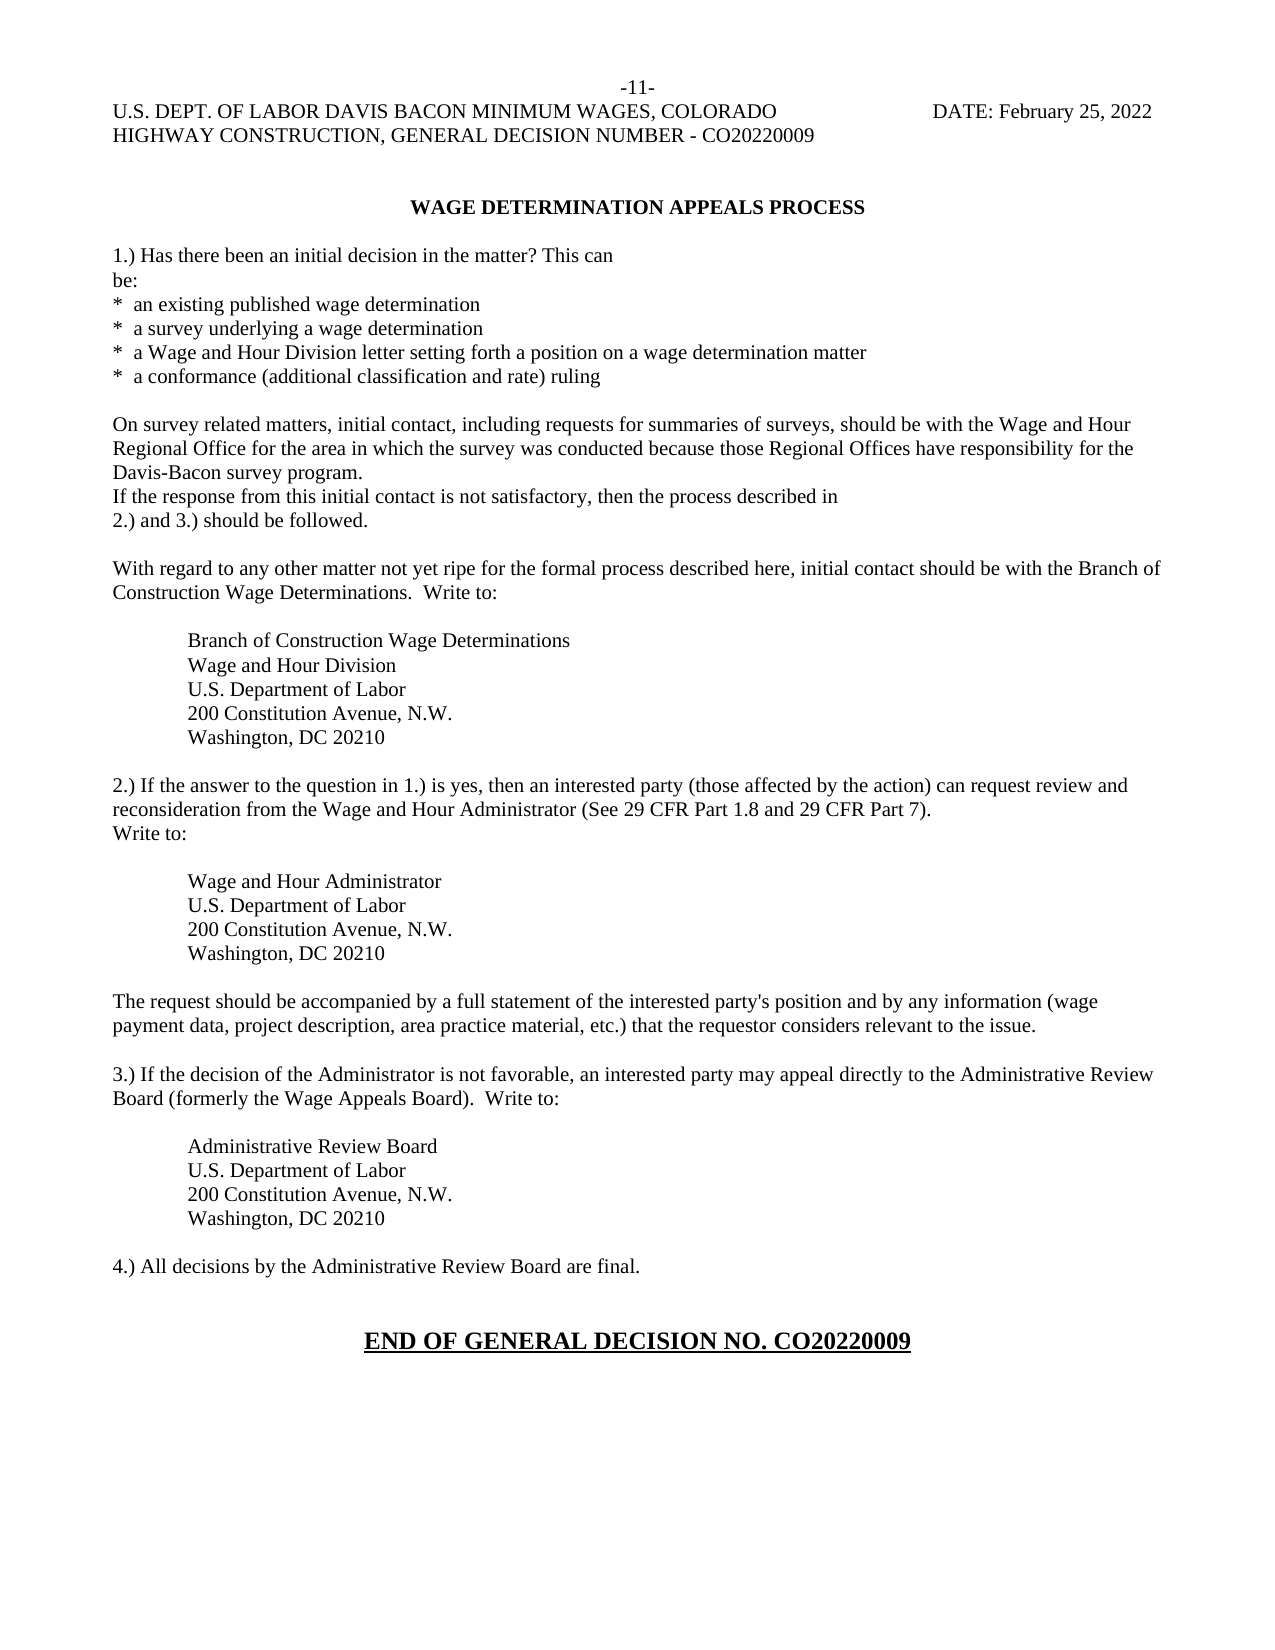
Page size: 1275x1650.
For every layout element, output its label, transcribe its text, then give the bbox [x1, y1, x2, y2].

text END OF GENERAL DECISION NO. CO20220009 [112, 1326, 1162, 1355]
text 200 Constitution Avenue, N.W. [112, 1182, 1162, 1206]
text 2.) If the answer to the question in 1.) is yes, then an interested party (those affected by the action) can request review and reconsideration from the Wage and Hour Administrator (See 29 CFR Part 1.8 and 29 CFR Part 7). [112, 773, 1162, 821]
text Washington, DC 20210 [112, 725, 1162, 749]
text Washington, DC 20210 [112, 1206, 1162, 1230]
text * a Wage and Hour Division letter setting forth a position on a wage determination matter [112, 340, 1162, 364]
text U.S. Department of Labor [112, 677, 1162, 701]
text Washington, DC 20210 [112, 941, 1162, 965]
text U.S. Department of Labor [112, 893, 1162, 917]
text Branch of Construction Wage Determinations [112, 628, 1162, 652]
text WAGE DETERMINATION APPEALS PROCESS [112, 195, 1162, 219]
text 200 Constitution Avenue, N.W. [112, 917, 1162, 941]
text The request should be accompanied by a full statement of the interested party's position and by any information (wage payment data, project description, area practice material, etc.) that the requestor considers relevant to the issue. [112, 989, 1162, 1037]
text With regard to any other matter not yet ripe for the formal process described here, initial contact should be with the Branch of [112, 556, 1162, 580]
text Administrative Review Board [112, 1134, 1162, 1158]
text 3.) If the decision of the Administrator is not favorable, an interested party may appeal directly to the Administrative Review Board (formerly the Wage Appeals Board). Write to: [112, 1062, 1162, 1110]
text 2.) and 3.) should be followed. [112, 508, 1162, 532]
text 1.) Has there been an initial decision in the matter? This can [112, 243, 1162, 267]
text 200 Constitution Avenue, N.W. [112, 701, 1162, 725]
text be: [112, 267, 1162, 292]
text Construction Wage Determinations. Write to: [112, 580, 1162, 604]
text Wage and Hour Division [112, 652, 1162, 677]
text Write to: [112, 821, 1162, 845]
text * a conformance (additional classification and rate) ruling [112, 364, 1162, 388]
text If the response from this initial contact is not satisfactory, then the process described in [112, 484, 1162, 508]
text 4.) All decisions by the Administrative Review Board are final. [112, 1254, 1162, 1278]
text U.S. Department of Labor [112, 1158, 1162, 1182]
text * an existing published wage determination [112, 292, 1162, 316]
text * a survey underlying a wage determination [112, 316, 1162, 340]
text Wage and Hour Administrator [112, 869, 1162, 893]
text On survey related matters, initial contact, including requests for summaries of surveys, should be with the Wage and Hour Regional Office for the area in which the survey was conducted because those Regional Offices have responsibility for the Davis-Bacon survey program. [112, 412, 1162, 484]
